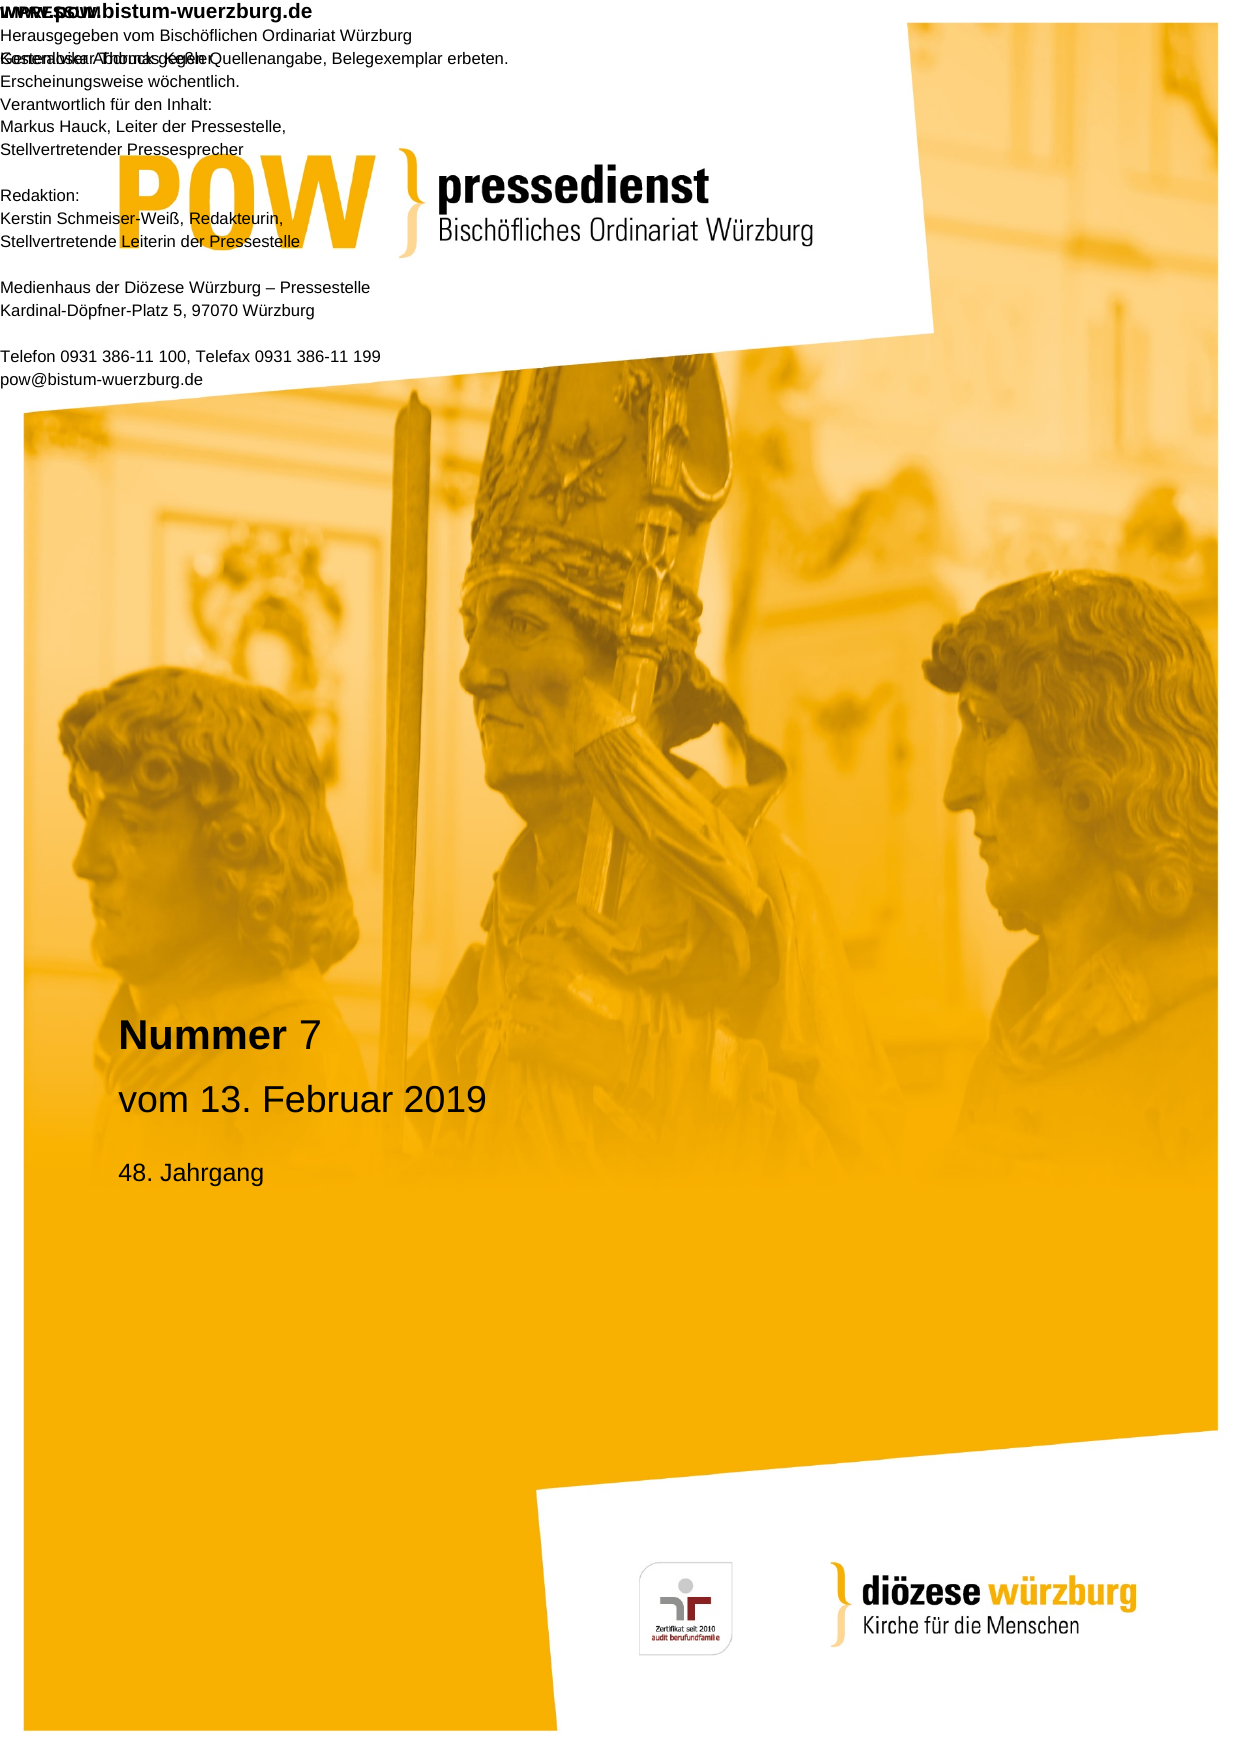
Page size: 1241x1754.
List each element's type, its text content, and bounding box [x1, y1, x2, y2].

text vom [118, 1077, 1181, 1120]
text . Jahrgang [118, 1157, 1181, 1186]
text Nummer [118, 1010, 1181, 1058]
picture [0, 0, 1241, 1754]
